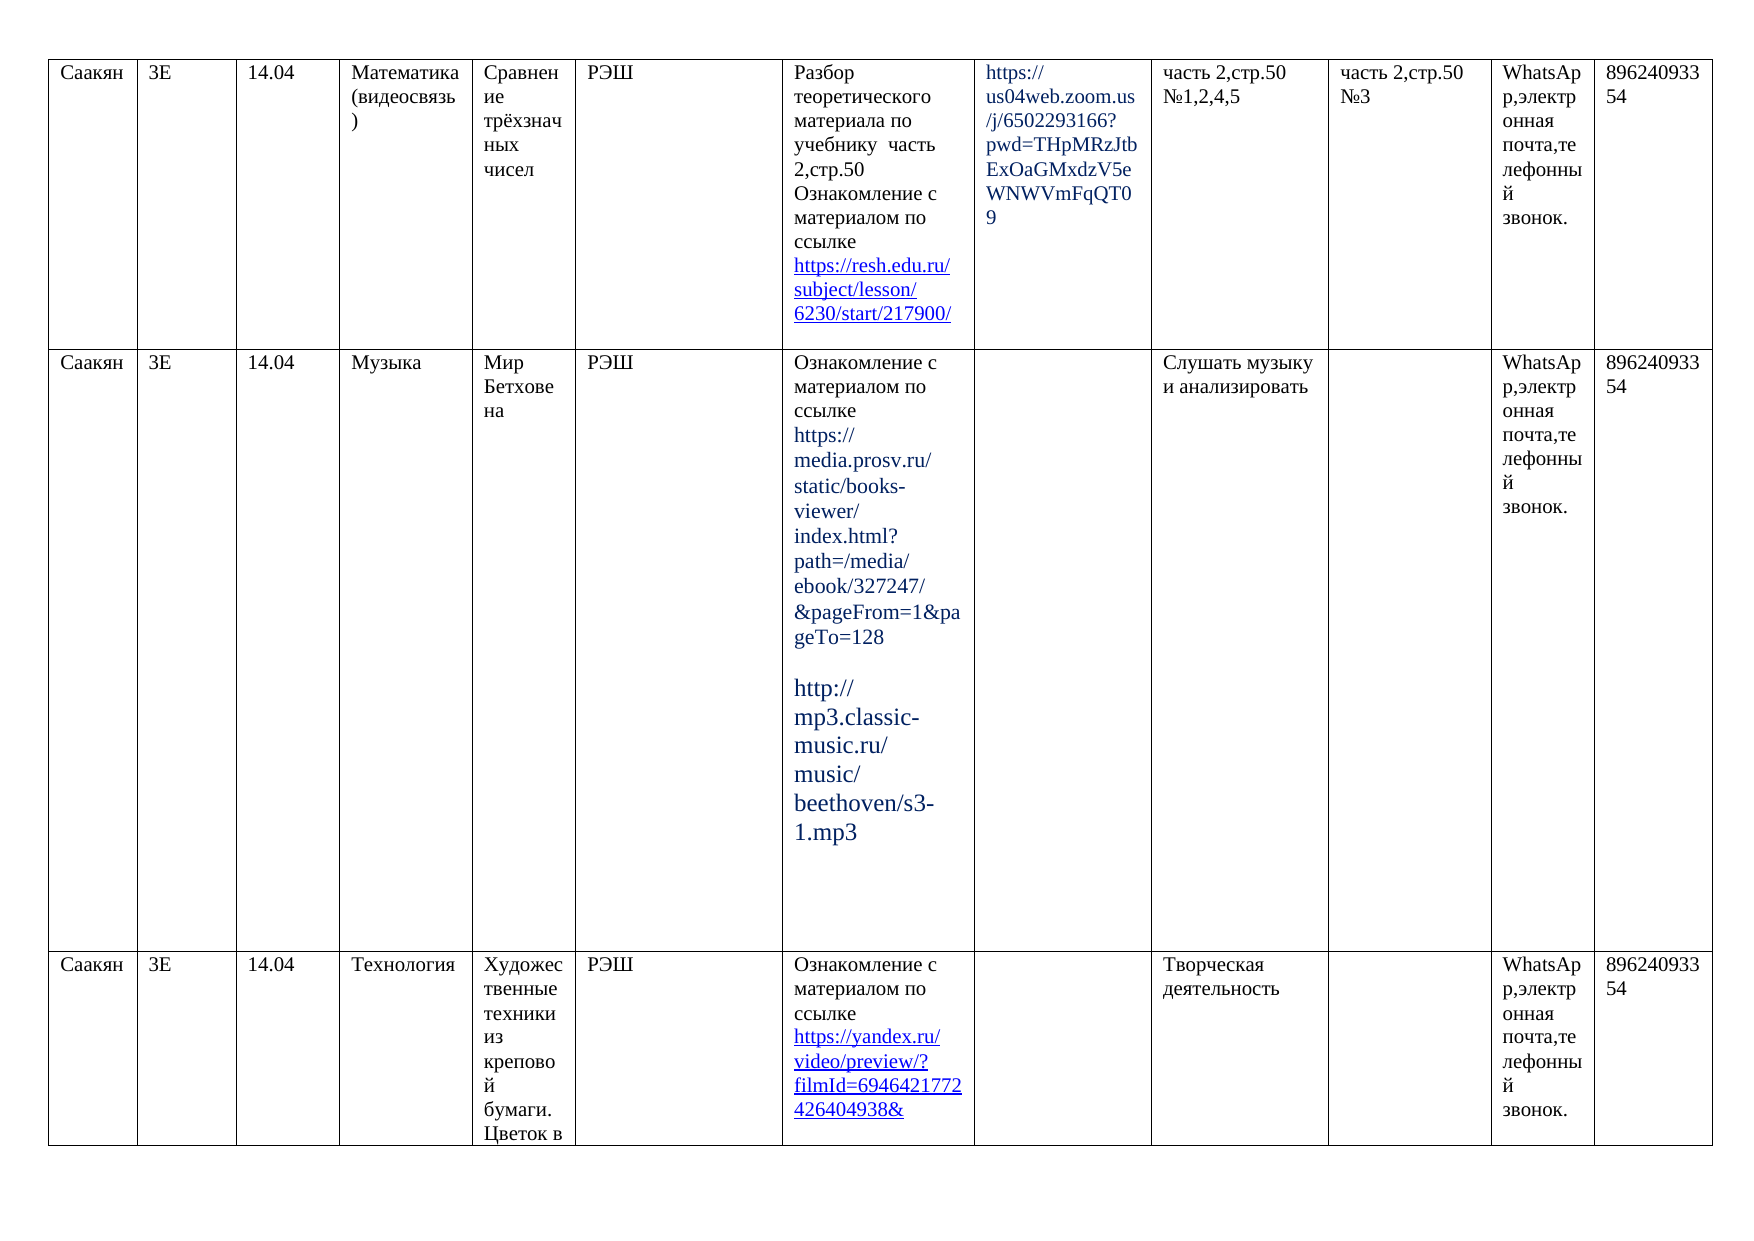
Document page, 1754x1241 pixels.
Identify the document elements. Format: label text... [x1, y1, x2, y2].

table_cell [1492, 60, 1594, 349]
table_cell WhatsApp,электронная почта,телефонный звонок. [1492, 350, 1594, 951]
table_cell 89624093354 [1595, 350, 1712, 951]
table_cell Математика(видеосвязь) [340, 60, 472, 349]
table_cell Мир Бетховена [473, 350, 575, 951]
table_cell РЭШ [576, 952, 782, 1145]
table_cell 89624093354 [1595, 952, 1712, 1145]
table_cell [1492, 952, 1594, 1145]
table_cell [1329, 952, 1491, 1145]
table_cell часть 2,стр.50 №1,2,4,5 [1152, 60, 1328, 349]
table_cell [783, 952, 974, 1145]
table_cell Сравнение трёхзначных чисел [473, 60, 575, 349]
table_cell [1152, 952, 1328, 1145]
table_cell Ознакомление с материалом по ссылке https://media.prosv.ru/static/books-viewer/index.html?path=/media/ebook/327247/&pageFrom=1&pageTo=128 http://mp3.classic-music.ru/music/beethoven/s3-1.mp3 [783, 350, 974, 951]
table_cell РЭШ [576, 350, 782, 951]
table_cell Музыка [340, 350, 472, 951]
table_cell https://us04web.zoom.us/j/6502293166?pwd=THpMRzJtbExOaGMxdzV5eWNWVmFqQT09 [975, 60, 1151, 349]
table_cell [1329, 350, 1491, 951]
table_cell 14.04 [237, 952, 339, 1145]
table_cell [975, 952, 1151, 1145]
table_cell Саакян [49, 350, 137, 951]
table_cell 14.04 [237, 350, 339, 951]
table_cell 3Е [138, 350, 236, 951]
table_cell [473, 952, 575, 1145]
table_cell Саакян [49, 60, 137, 349]
table_cell Разбор теоретического материала по учебнику часть 2,стр.50 Ознакомление с материалом по ссылке https://resh.edu.ru/subject/lesson/6230/start/217900/ [783, 60, 974, 349]
table_cell РЭШ [576, 60, 782, 349]
table_cell часть 2,стр.50 №3 [1329, 60, 1491, 349]
table_cell 89624093354 [1595, 60, 1712, 349]
table_cell Слушать музыку и анализировать [1152, 350, 1328, 951]
table_cell 14.04 [237, 60, 339, 349]
table_cell [975, 350, 1151, 951]
table_cell 3Е [138, 952, 236, 1145]
table_cell 3Е [138, 60, 236, 349]
table_cell Технология [340, 952, 472, 1145]
table_cell Саакян [49, 952, 137, 1145]
